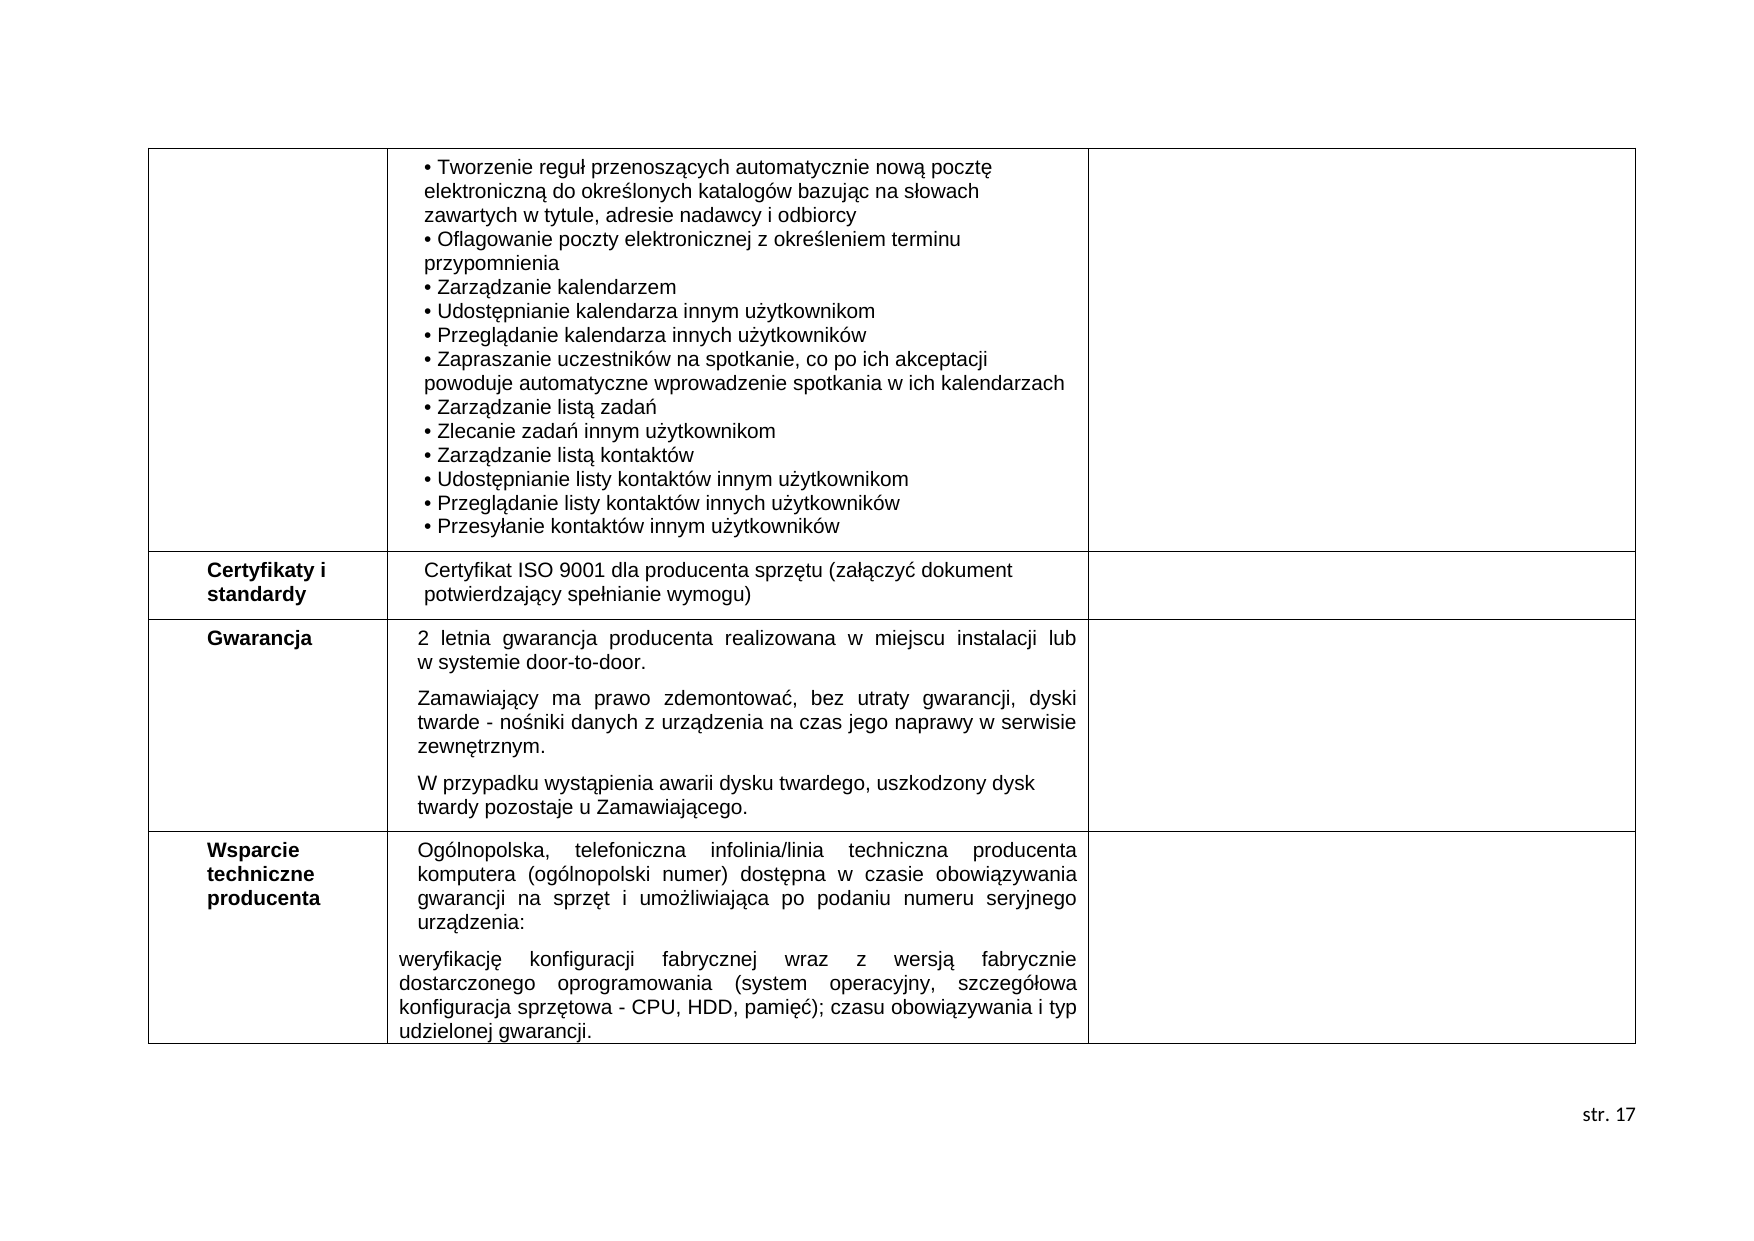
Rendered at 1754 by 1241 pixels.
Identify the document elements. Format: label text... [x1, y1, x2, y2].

table_cell Gwarancja [149, 620, 387, 831]
table_cell 2 letnia gwarancja producenta realizowana w miejscu instalacji lub w systemie door-to-door. Zamawiający ma prawo zdemontować, bez utraty gwarancji, dyski twarde - nośniki danych z urządzenia na czas jego naprawy w serwisie zewnętrznym. W przypadku wystąpienia awarii dysku twardego, uszkodzony dysk twardy pozostaje u Zamawiającego. [388, 620, 1088, 831]
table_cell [388, 149, 1088, 551]
table_cell [1089, 552, 1635, 618]
table_cell Certyfikaty i standardy [149, 552, 387, 618]
table_cell Certyfikat ISO 9001 dla producenta sprzętu (załączyć dokument potwierdzający spełnianie wymogu) [388, 552, 1088, 618]
table_cell Ogólnopolska, telefoniczna infolinia/linia techniczna producenta komputera (ogólnopolski numer) dostępna w czasie obowiązywania gwarancji na sprzęt i umożliwiająca po podaniu numeru seryjnego urządzenia: weryfikację konfiguracji fabrycznej wraz z wersją fabrycznie dostarczonego oprogramowania (system operacyjny, szczegółowa konfiguracja sprzętowa - CPU, HDD, pamięć); czasu obowiązywania i typ udzielonej gwarancji. [388, 832, 1088, 1043]
table_cell Wsparcie techniczne producenta [149, 832, 387, 1043]
table_cell [1089, 620, 1635, 831]
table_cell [149, 149, 387, 551]
table_cell [1089, 832, 1635, 1043]
table_cell [1089, 149, 1635, 551]
